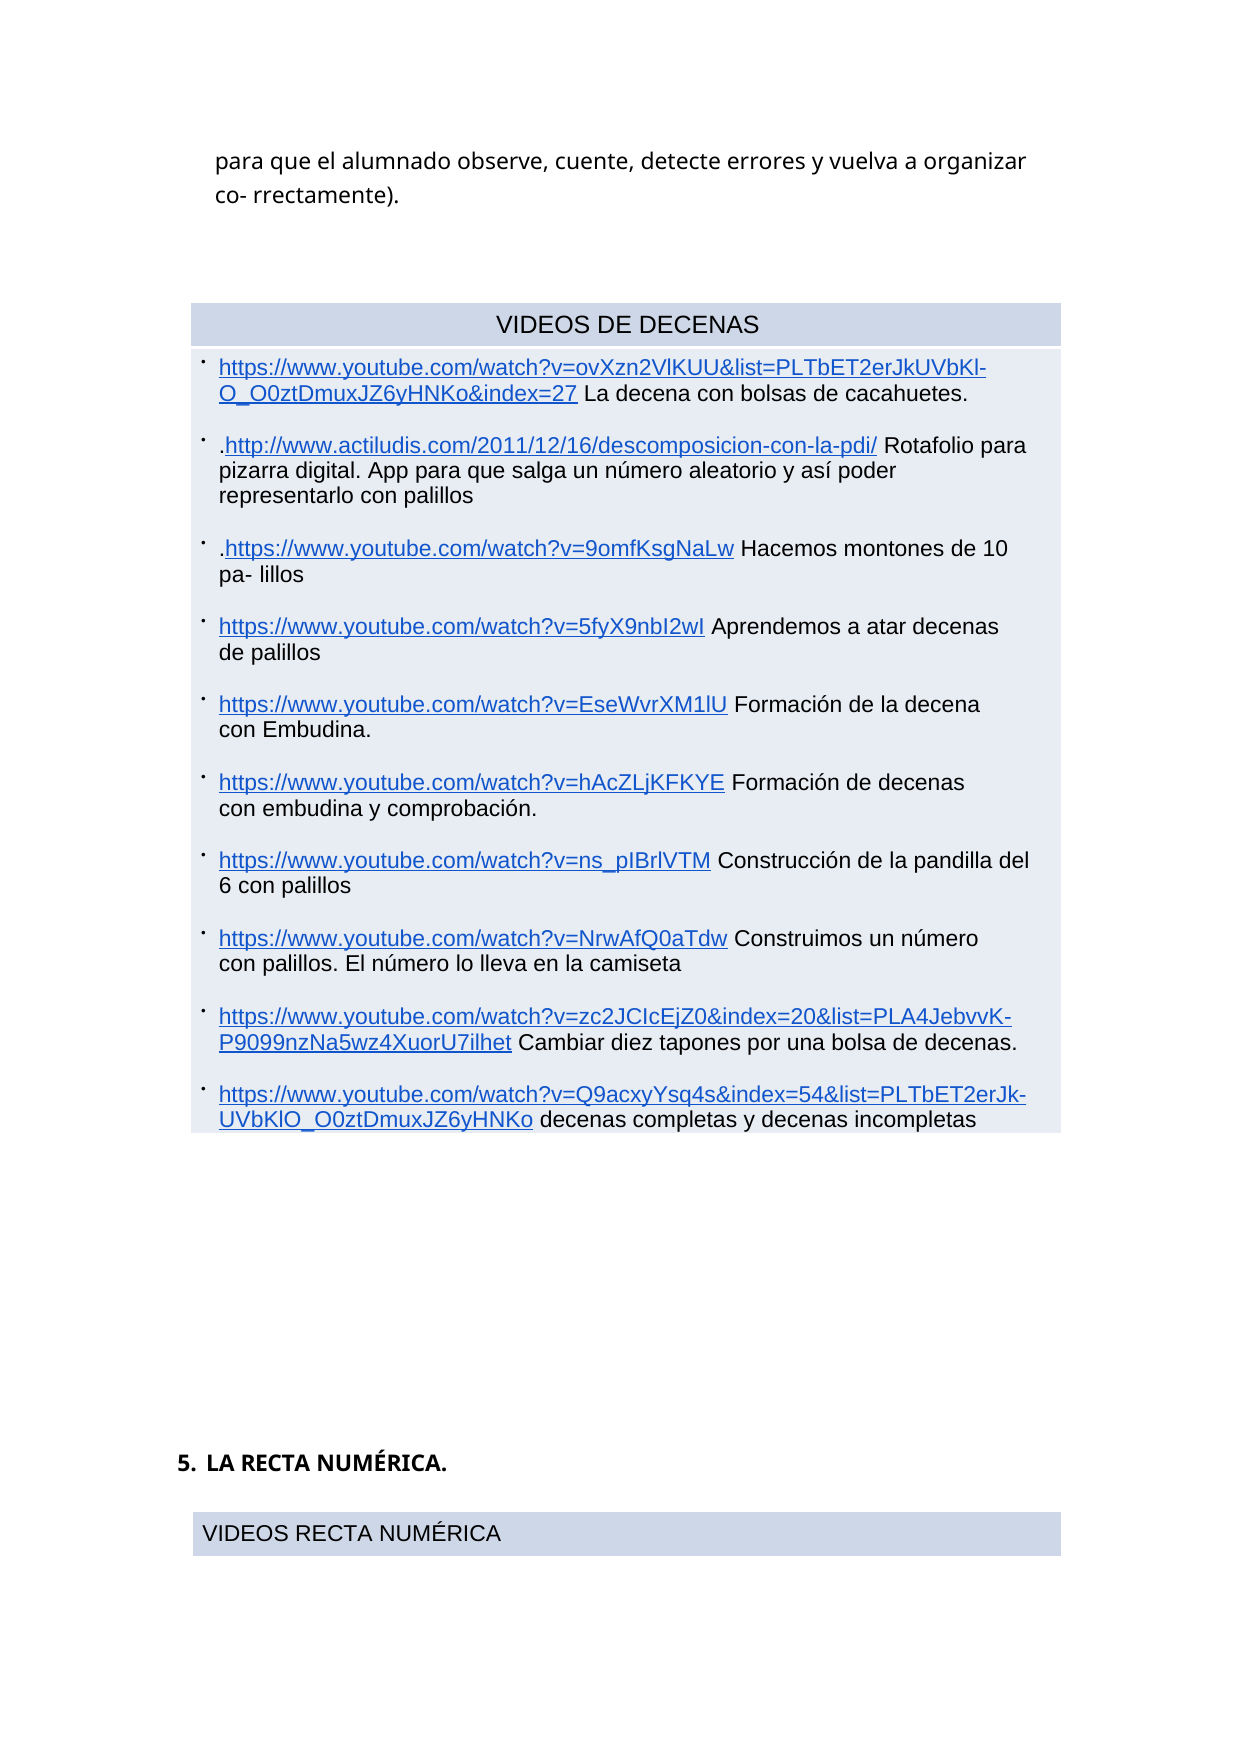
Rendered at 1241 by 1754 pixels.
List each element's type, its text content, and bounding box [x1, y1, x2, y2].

table_cell https://www.youtube.com/watch?v=ovXzn2VlKUU&list=PLTbET2erJkUVbKl- O_O0ztDmuxJZ6yHNKo&index=27 La decena con bolsas de cacahuetes. .http://www.actiludis.com/2011/12/16/descomposicion-con-la-pdi/ Rotafolio para pizarra digital. App para que salga un número aleatorio y así poder representarlo con palillos .https://www.youtube.com/watch?v=9omfKsgNaLw Hacemos montones de 10 pa- lillos https://www.youtube.com/watch?v=5fyX9nbI2wI Aprendemos a atar decenas de palillos https://www.youtube.com/watch?v=EseWvrXM1lU Formación de la decena con Embudina. https://www.youtube.com/watch?v=hAcZLjKFKYE Formación de decenas con embudina y comprobación. https://www.youtube.com/watch?v=ns_pIBrlVTM Construcción de la pandilla del 6 con palillos https://www.youtube.com/watch?v=NrwAfQ0aTdw Construimos un número con palillos. El número lo lleva en la camiseta https://www.youtube.com/watch?v=zc2JCIcEjZ0&index=20&list=PLA4JebvvK- P9099nzNa5wz4XuorU7ilhet Cambiar diez tapones por una bolsa de decenas. https://www.youtube.com/watch?v=Q9acxyYsq4s&index=54&list=PLTbET2erJk- UVbKlO_O0ztDmuxJZ6yHNKo decenas completas y decenas incompletas [191, 349, 1061, 1133]
subtitle LA RECTA NUMÉRICA. [177, 1447, 1076, 1478]
text para que el alumnado observe, cuente, detecte errores y vuelva a organizar co- rrectamente). [214, 145, 1040, 211]
table_header VIDEOS DE DECENAS [191, 303, 1061, 346]
table_header VIDEOS RECTA NUMÉRICA [193, 1512, 1061, 1556]
